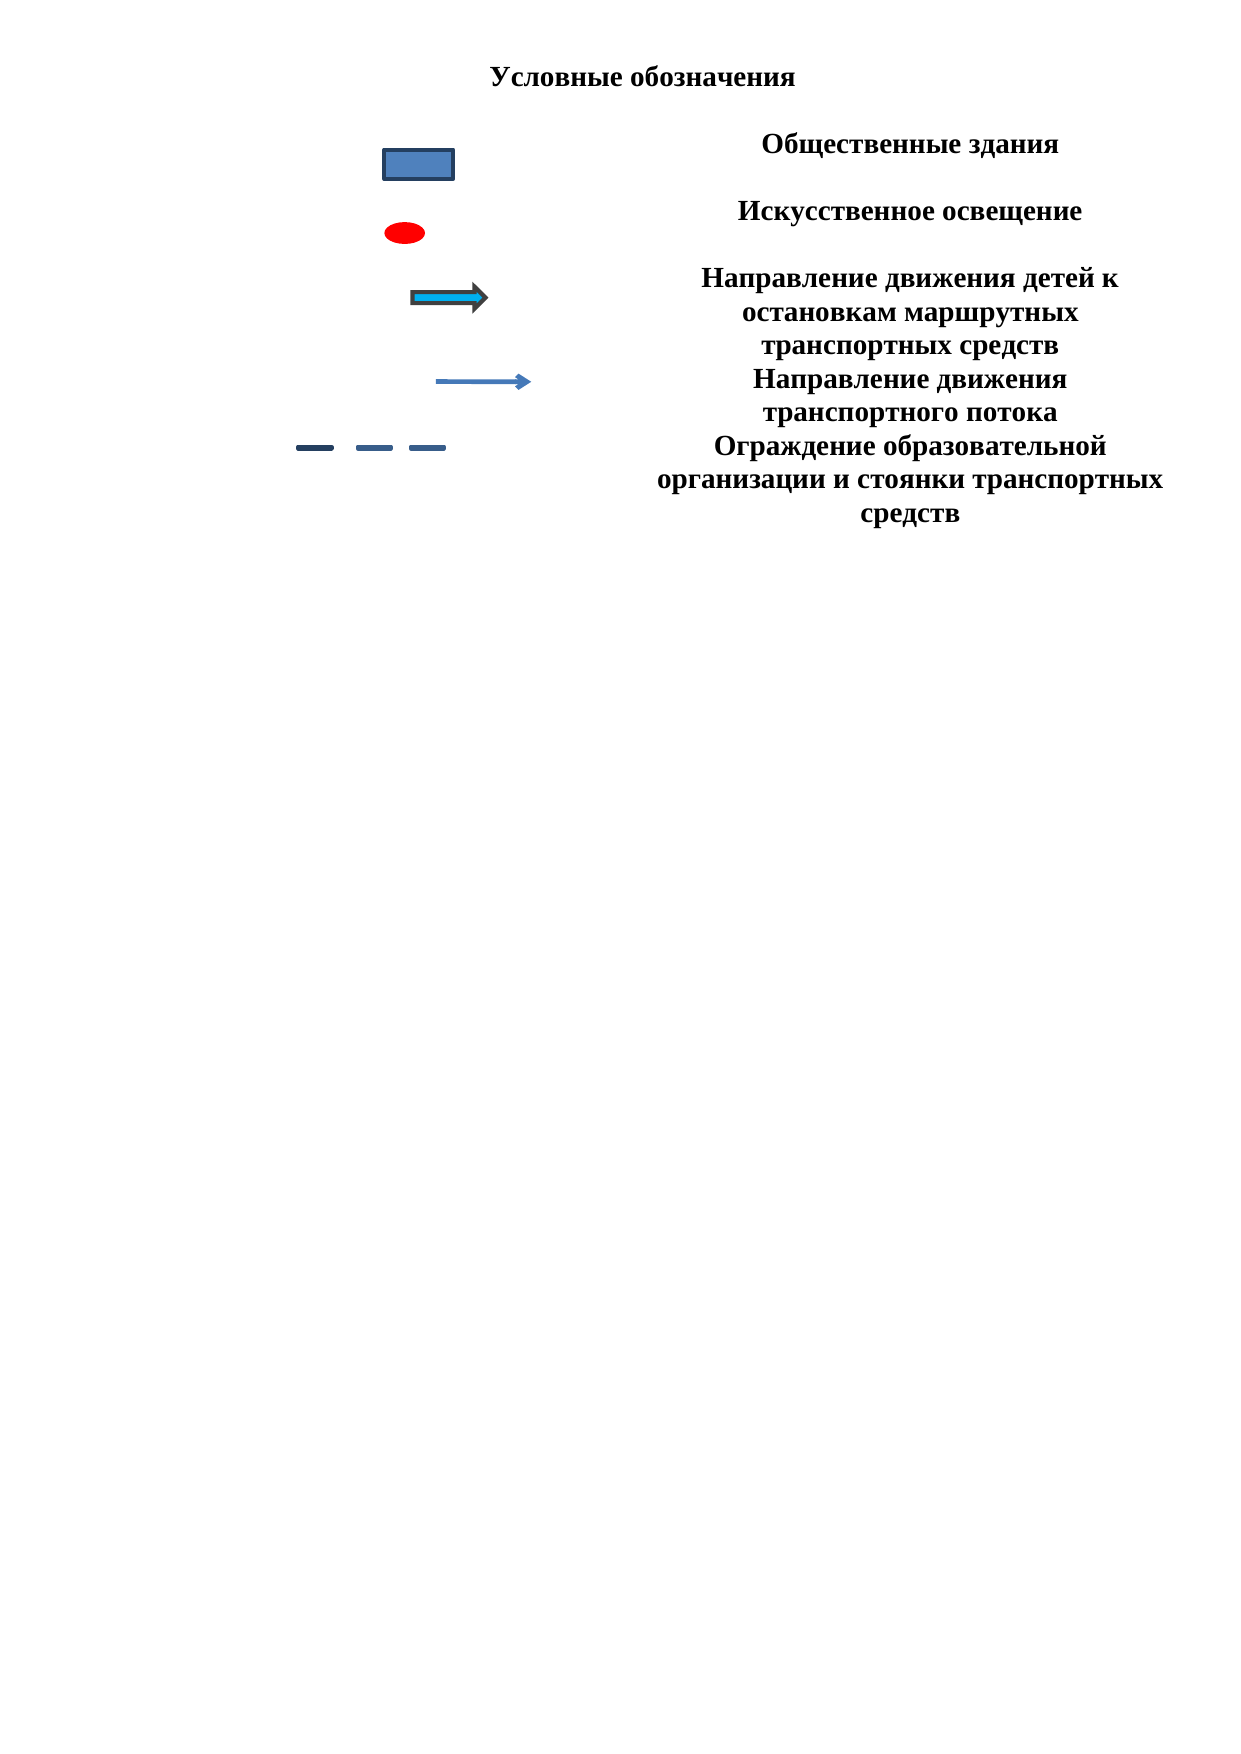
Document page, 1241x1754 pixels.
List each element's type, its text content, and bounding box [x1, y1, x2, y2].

table_cell Искусственное освещение [642, 193, 1178, 260]
table_cell [107, 361, 642, 428]
table_header [107, 126, 642, 193]
table_cell Направление движения транспортного потока [642, 361, 1178, 428]
table_cell Направление движения детей к остановкам маршрутных транспортных средств [642, 260, 1178, 361]
text Условные обозначения [118, 59, 1167, 93]
table_cell [107, 260, 642, 361]
table_cell Ограждение образовательной организации и стоянки транспортных средств [642, 428, 1178, 529]
table_header Общественные здания [642, 126, 1178, 193]
table_cell [107, 193, 642, 260]
table_cell [107, 428, 642, 529]
